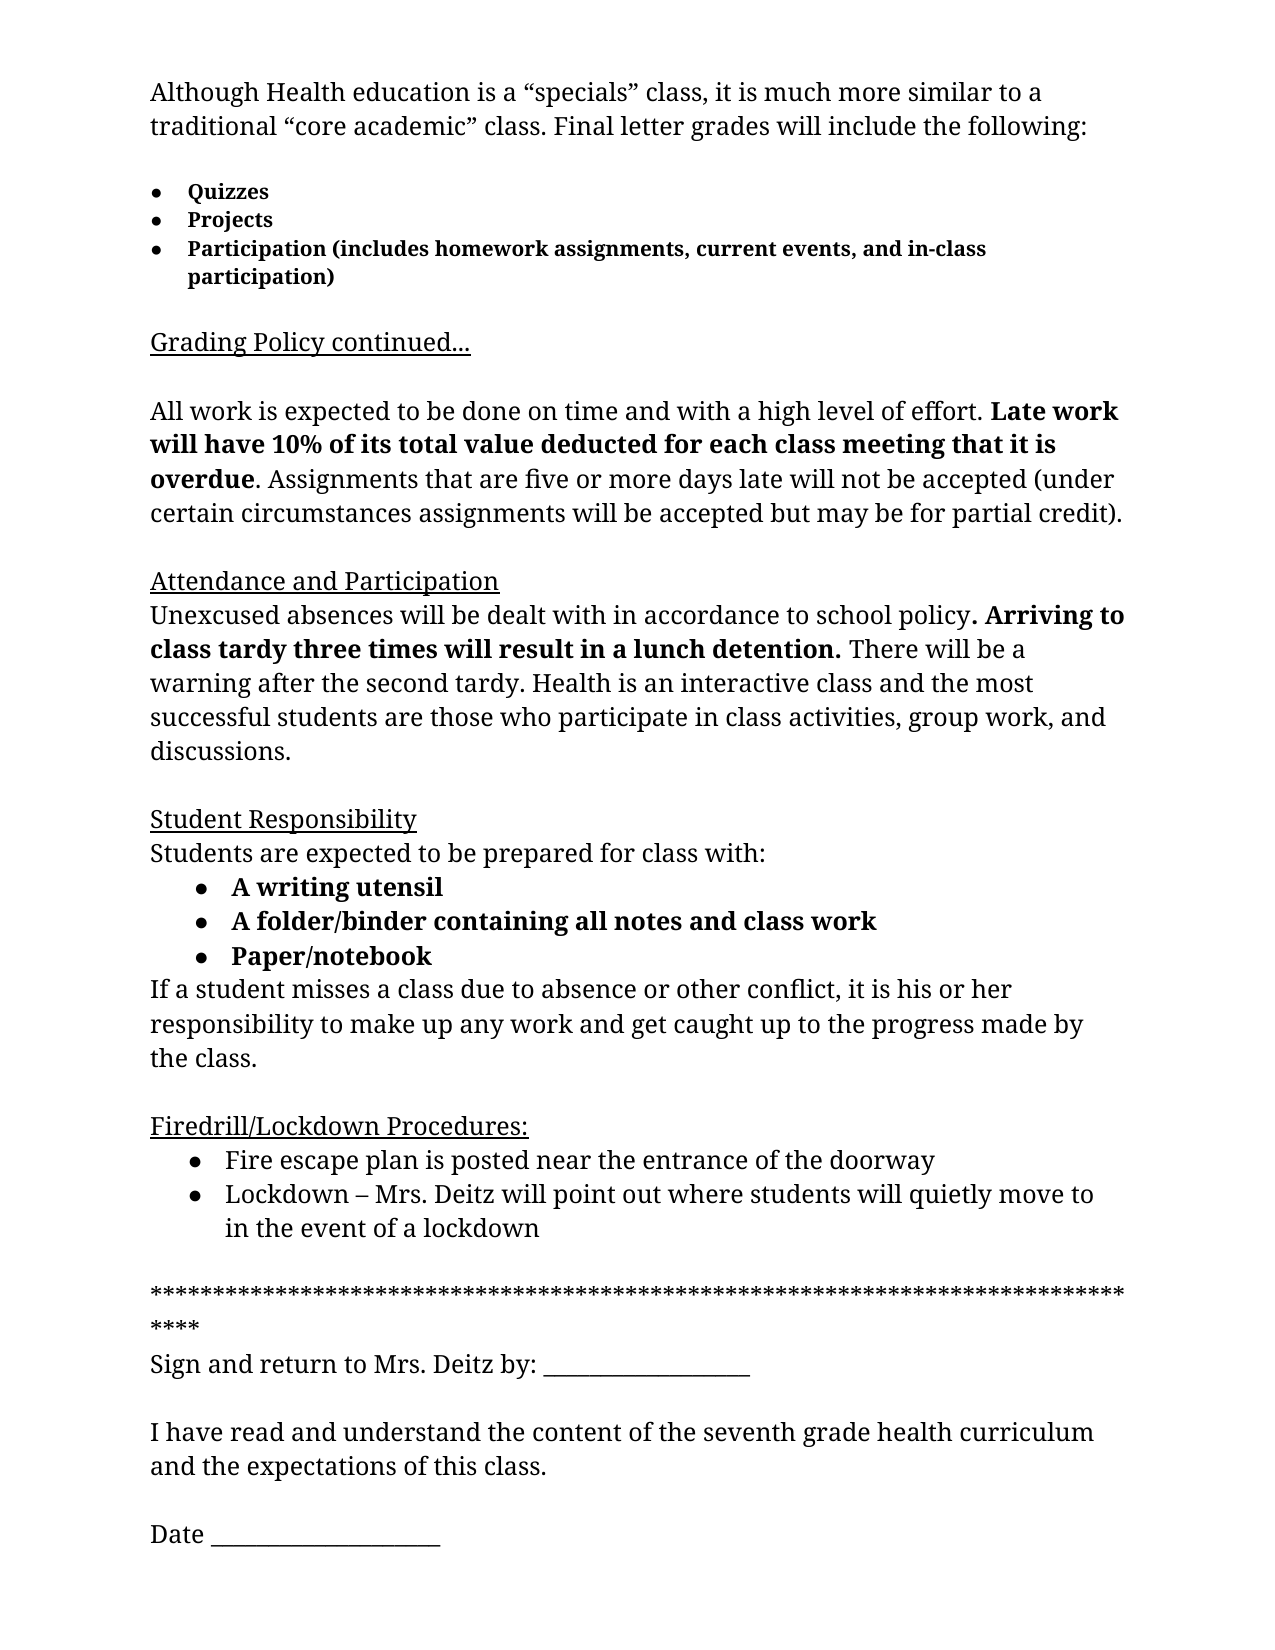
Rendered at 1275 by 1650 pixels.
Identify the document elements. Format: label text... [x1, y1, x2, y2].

text ********************************************************************************** [150, 1279, 1125, 1347]
text If a student misses a class due to absence or other conflict, it is his or her responsibility to make up any work and get caught up to the progress made by the class. [150, 972, 1125, 1074]
text Date ____________________ [150, 1517, 1125, 1551]
text Unexcused absences will be dealt with in accordance to school policy. Arriving to class tardy three times will result in a lunch detention. There will be a warning after the second tardy. Health is an interactive class and the most successful students are those who participate in class activities, group work, and discussions. [150, 597, 1125, 768]
list Projects [150, 206, 1125, 234]
list Lockdown – Mrs. Deitz will point out where students will quietly move to in the event of a lockdown [187, 1177, 1125, 1245]
text Attendance and Participation [150, 563, 1125, 597]
list Paper/notebook [194, 938, 1125, 972]
list Quizzes [150, 177, 1125, 206]
text I have read and understand the content of the seventh grade health curriculum and the expectations of this class. [150, 1415, 1125, 1483]
list Participation (includes homework assignments, current events, and in-class participation) [150, 234, 1125, 291]
text Sign and return to Mrs. Deitz by: __________________ [150, 1347, 1125, 1381]
text All work is expected to be done on time and with a high level of effort. Late work will have 10% of its total value deducted for each class meeting that it is overdue. Assignments that are five or more days late will not be accepted (under certain circumstances assignments will be accepted but may be for partial credit). [150, 393, 1125, 529]
text Students are expected to be prepared for class with: [150, 836, 1125, 870]
list Fire escape plan is posted near the entrance of the doorway [187, 1142, 1125, 1177]
list A writing utensil [194, 870, 1125, 904]
text Grading Policy continued... [150, 325, 1125, 359]
list A folder/binder containing all notes and class work [194, 904, 1125, 938]
text Firedrill/Lockdown Procedures: [150, 1108, 1125, 1142]
text Although Health education is a “specials” class, it is much more similar to a traditional “core academic” class. Final letter grades will include the following: [150, 75, 1125, 143]
text Student Responsibility [150, 802, 1125, 836]
